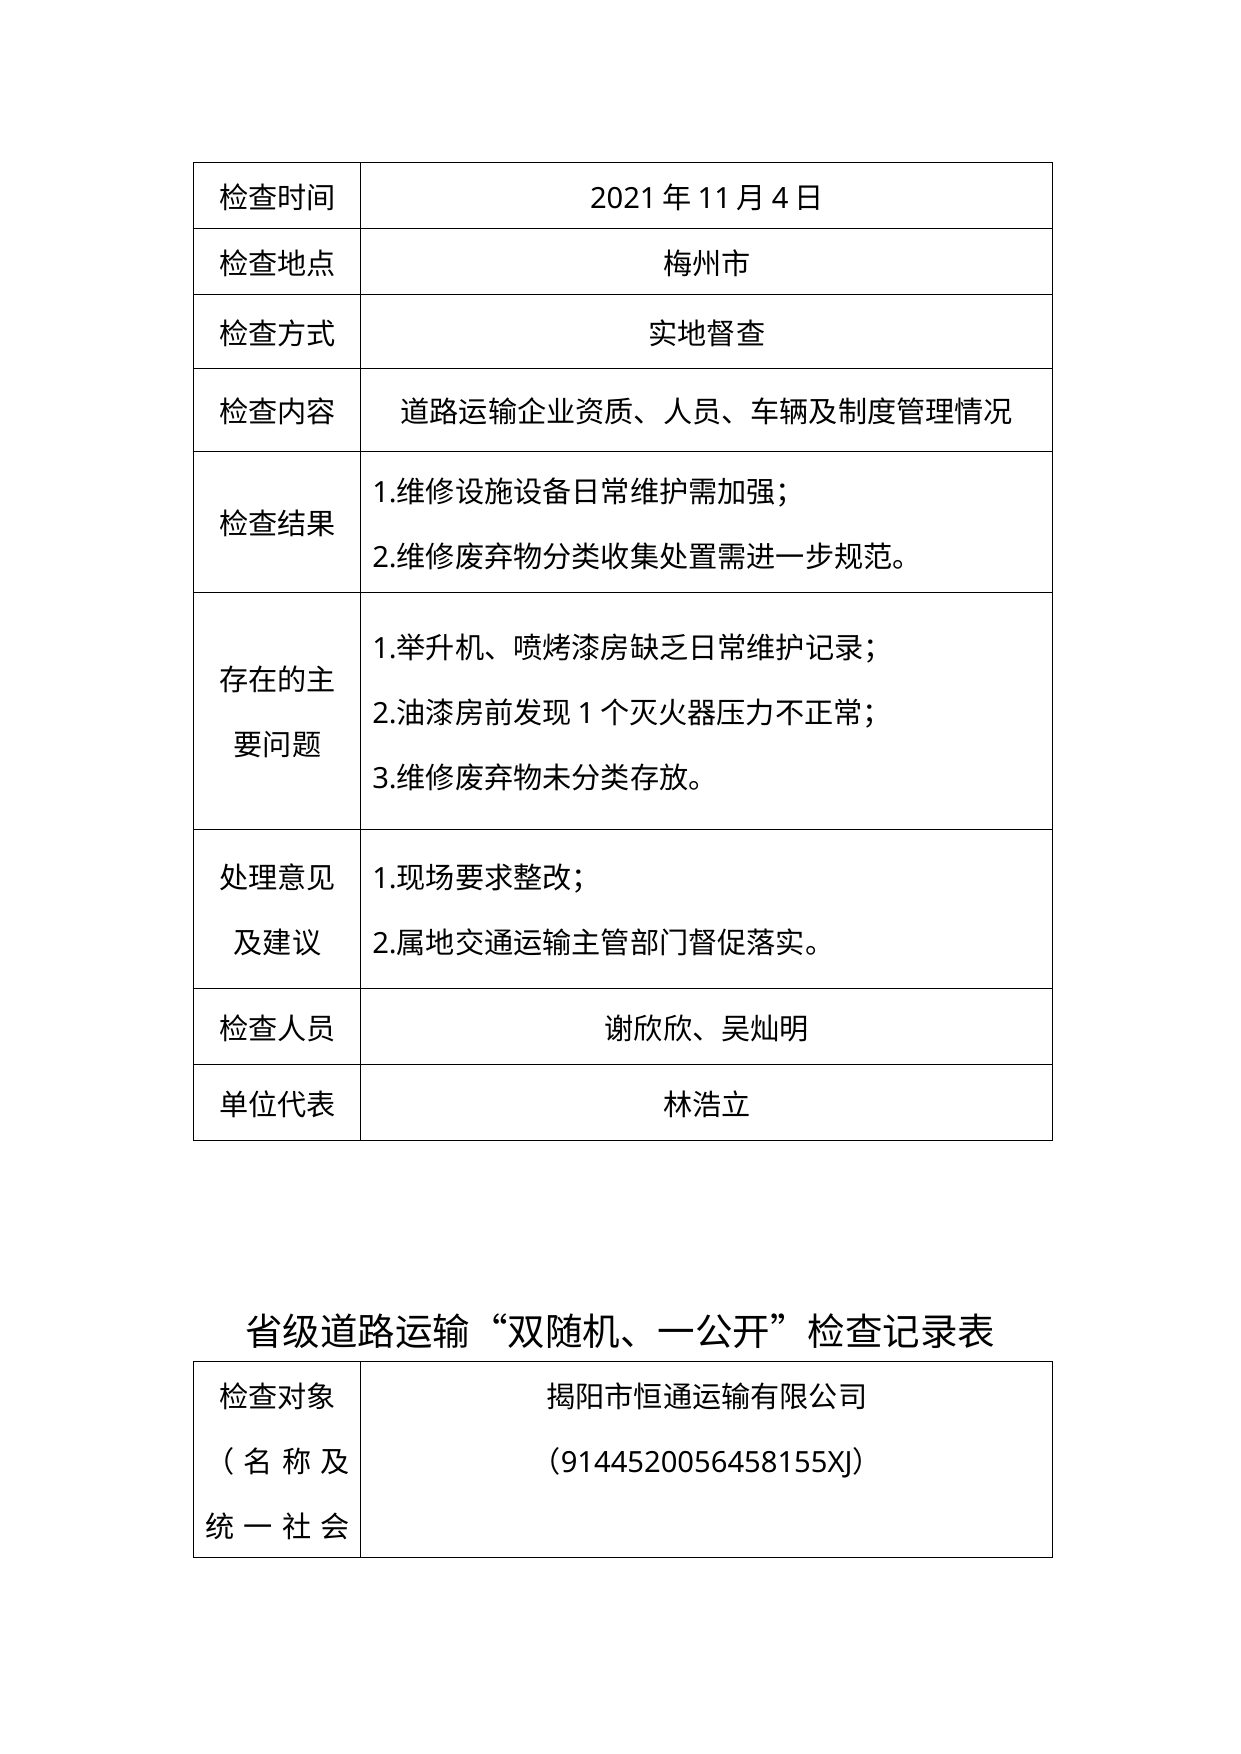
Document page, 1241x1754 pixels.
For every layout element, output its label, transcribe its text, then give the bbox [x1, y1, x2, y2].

table_cell 谢欣欣、吴灿明 [361, 989, 1052, 1064]
table_cell 1.现场要求整改； 2.属地交通运输主管部门督促落实。 [361, 830, 1052, 988]
table_cell 1.维修设施设备日常维护需加强； 2.维修废弃物分类收集处置需进一步规范。 [361, 452, 1052, 592]
table_cell 检查时间 [194, 163, 360, 228]
table_cell 检查内容 [194, 369, 360, 451]
table_cell 梅州市 [361, 229, 1052, 294]
table_cell 1.举升机、喷烤漆房缺乏日常维护记录； 2.油漆房前发现1个灭火器压力不正常； 3.维修废弃物未分类存放。 [361, 593, 1052, 828]
table_cell 处理意见及建议 [194, 830, 360, 988]
table_cell 2021年11月4日 [361, 163, 1052, 228]
table_cell 存在的主要问题 [194, 593, 360, 828]
table_cell 检查人员 [194, 989, 360, 1064]
table_header 检查对象 （名称及统一社会信用代码） [194, 1362, 360, 1557]
table_cell 道路运输企业资质、人员、车辆及制度管理情况 [361, 369, 1052, 451]
table_cell 检查结果 [194, 452, 360, 592]
table_cell 实地督查 [361, 295, 1052, 368]
table_cell 检查方式 [194, 295, 360, 368]
table_cell 检查地点 [194, 229, 360, 294]
table_cell 林浩立 [361, 1065, 1052, 1140]
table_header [361, 1362, 1052, 1557]
table_cell 单位代表 [194, 1065, 360, 1140]
text 省级道路运输“双随机、一公开”检查记录表 [187, 1296, 1053, 1361]
